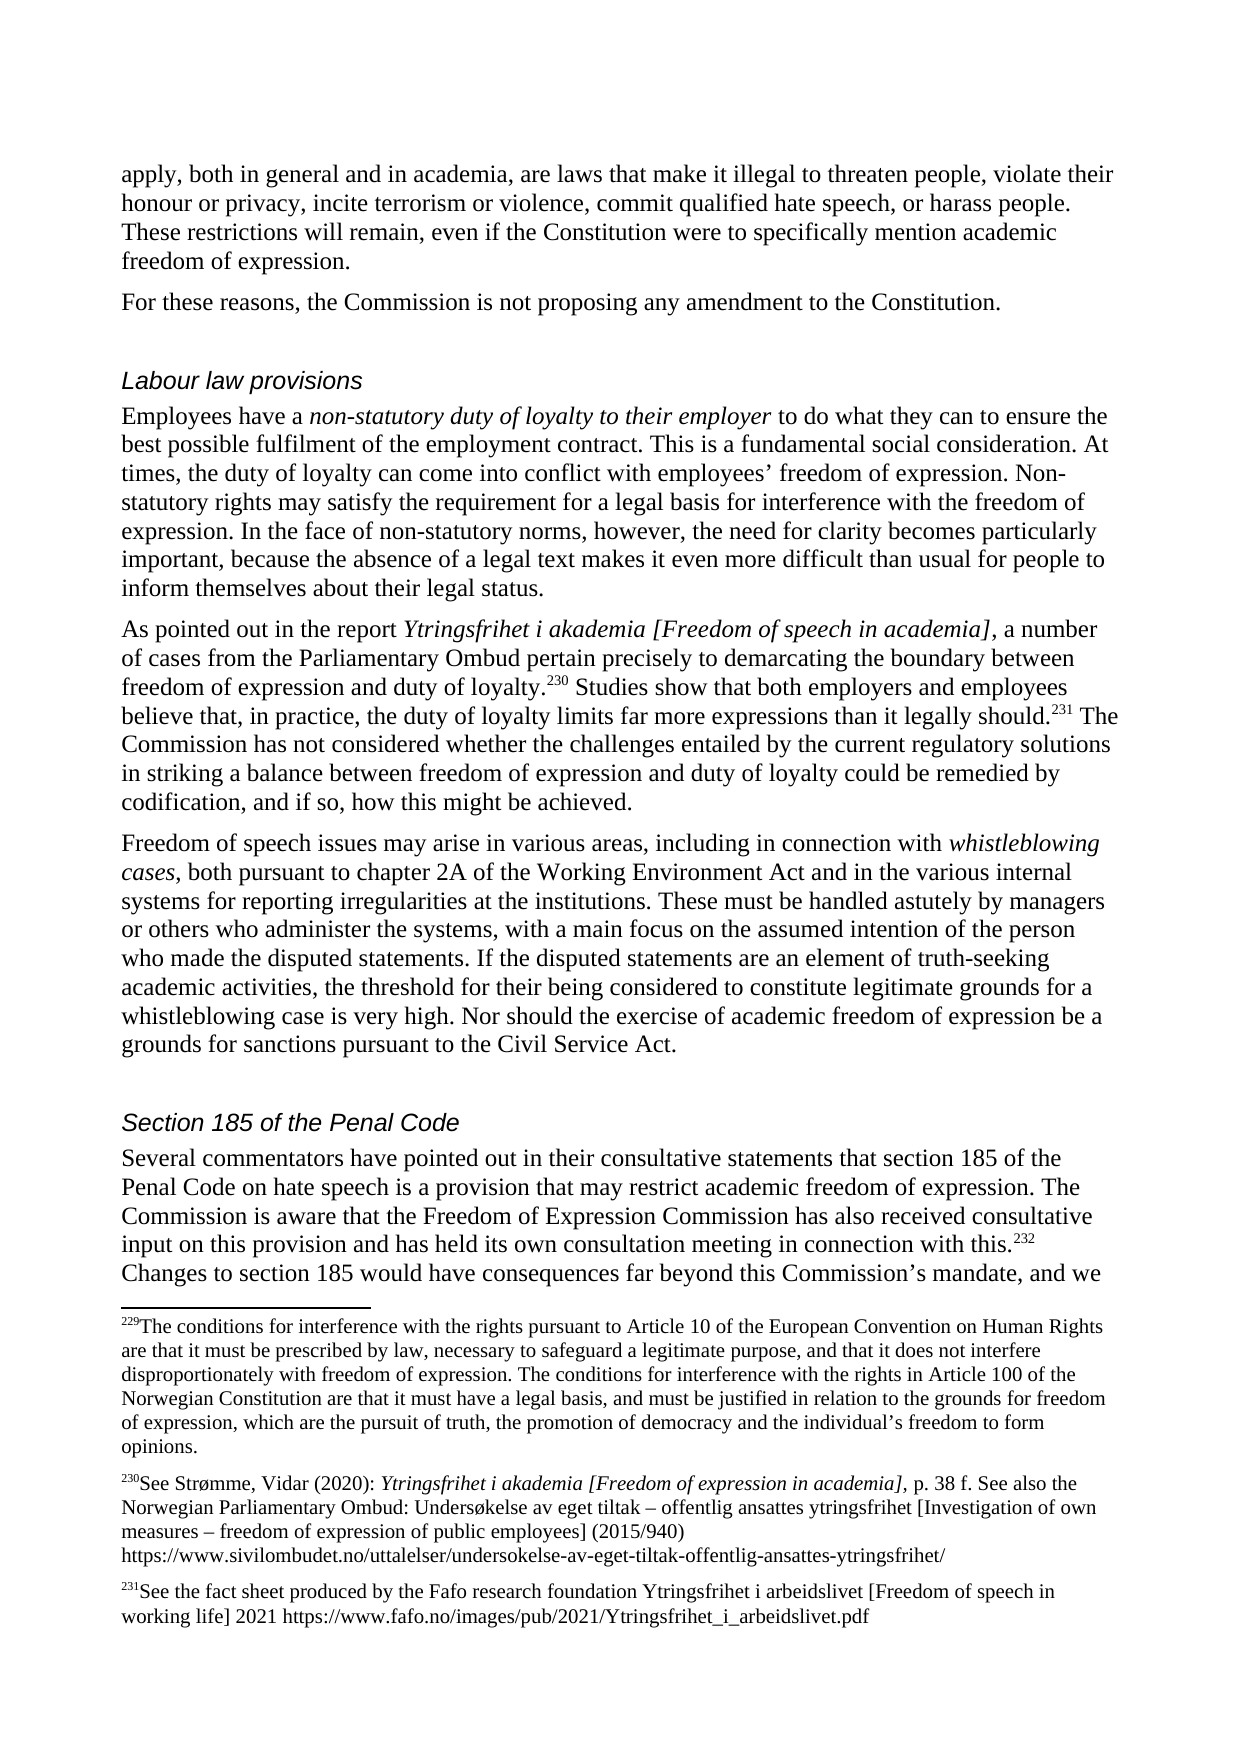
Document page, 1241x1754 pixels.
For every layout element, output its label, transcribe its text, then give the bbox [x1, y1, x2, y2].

text Labour law provisions [121, 366, 1119, 394]
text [121, 159, 1119, 274]
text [121, 1143, 1119, 1287]
text Employees have a non-statutory duty of loyalty to their employer to do what they can to ensure the best possible fulfilment of the employment contract. This is a fundamental social consideration. At times, the duty of loyalty can come into conflict with employees’ freedom of expression. Non-statutory rights may satisfy the requirement for a legal basis for interference with the freedom of expression. In the face of non-statutory norms, however, the need for clarity becomes particularly important, because the absence of a legal text makes it even more difficult than usual for people to inform themselves about their legal status. [121, 401, 1119, 602]
text As pointed out in the report Ytringsfrihet i akademia [Freedom of speech in academia], a number of cases from the Parliamentary Ombud pertain precisely to demarcating the boundary between freedom of expression and duty of loyalty. Studies show that both employers and employees believe that, in practice, the duty of loyalty limits far more expressions than it legally should. The Commission has not considered whether the challenges entailed by the current regulatory solutions in striking a balance between freedom of expression and duty of loyalty could be remedied by codification, and if so, how this might be achieved. [121, 614, 1119, 816]
text For these reasons, the Commission is not proposing any amendment to the Constitution. [121, 287, 1119, 316]
text Freedom of speech issues may arise in various areas, including in connection with whistleblowing cases, both pursuant to chapter 2A of the Working Environment Act and in the various internal systems for reporting irregularities at the institutions. These must be handled astutely by managers or others who administer the systems, with a main focus on the assumed intention of the person who made the disputed statements. If the disputed statements are an element of truth-seeking academic activities, the threshold for their being considered to constitute legitimate grounds for a whistleblowing case is very high. Nor should the exercise of academic freedom of expression be a grounds for sanctions pursuant to the Civil Service Act. [121, 828, 1119, 1058]
text Section 185 of the Penal Code [121, 1108, 1119, 1137]
